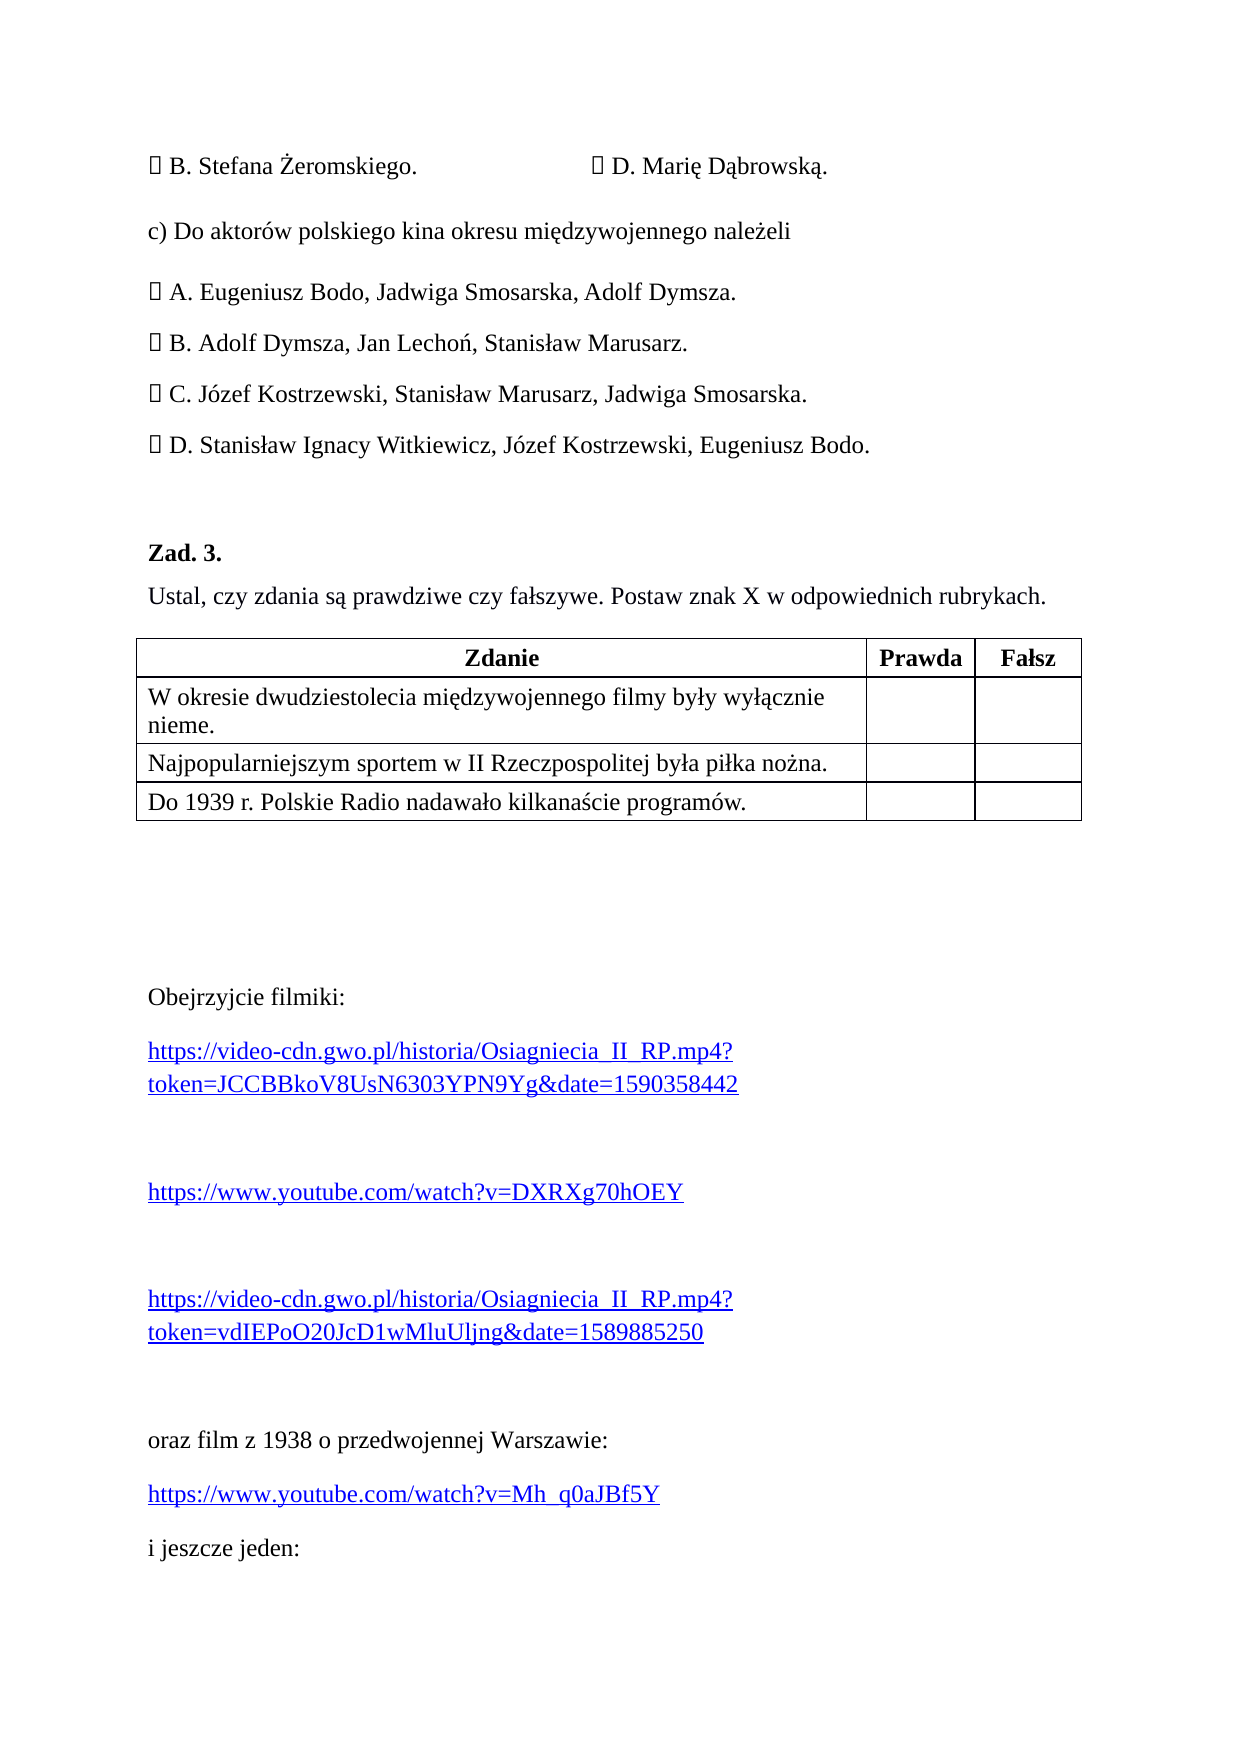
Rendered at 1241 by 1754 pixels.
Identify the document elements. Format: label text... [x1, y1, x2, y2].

table_cell [867, 744, 974, 781]
text https://www.youtube.com/watch?v=Mh_q0aJBf5Y [148, 1479, 1093, 1508]
text https://video-cdn.gwo.pl/historia/Osiagniecia_II_RP.mp4?token=JCCBBkoV8UsN6303YPN9Yg&date=1590358442 [148, 1036, 1093, 1098]
table_cell [867, 783, 974, 819]
table_header Fałsz [976, 639, 1081, 676]
text Obejrzyjcie filmiki: [148, 982, 1093, 1011]
table_header Prawda [867, 639, 974, 676]
text  C. Józef Kostrzewski, Stanisław Marusarz, Jadwiga Smosarska. [148, 375, 1093, 409]
text  B. Adolf Dymsza, Jan Lechoń, Stanisław Marusarz. [148, 324, 1093, 358]
text oraz film z 1938 o przedwojennej Warszawie: [148, 1425, 1093, 1454]
text i jeszcze jeden: [148, 1533, 1093, 1562]
table_cell [976, 744, 1081, 781]
table_header Zdanie [137, 639, 866, 676]
table_cell W okresie dwudziestolecia międzywojennego filmy były wyłącznie nieme. [137, 678, 866, 743]
table_cell [976, 783, 1081, 819]
text  D. Stanisław Ignacy Witkiewicz, Józef Kostrzewski, Eugeniusz Bodo. [148, 426, 1093, 460]
text https://www.youtube.com/watch?v=DXRXg70hOEY [148, 1177, 1093, 1205]
table_cell Najpopularniejszym sportem w II Rzeczpospolitej była piłka nożna. [137, 744, 866, 781]
text c) Do aktorów polskiego kina okresu międzywojennego należeli [148, 216, 1093, 244]
table_cell [867, 678, 974, 743]
text  A. Eugeniusz Bodo, Jadwiga Smosarska, Adolf Dymsza. [148, 273, 1093, 307]
table_cell [976, 678, 1081, 743]
text Ustal, czy zdania są prawdziwe czy fałszywe. Postaw znak X w odpowiednich rubrykach. [148, 581, 1093, 609]
text  B. Stefana Żeromskiego.  D. Marię Dąbrowską. [148, 148, 1093, 182]
table_cell Do 1939 r. Polskie Radio nadawało kilkanaście programów. [137, 783, 866, 819]
text https://video-cdn.gwo.pl/historia/Osiagniecia_II_RP.mp4?token=vdIEPoO20JcD1wMluUljng&date=1589885250 [148, 1284, 1093, 1346]
text Zad. 3. [148, 538, 1093, 566]
